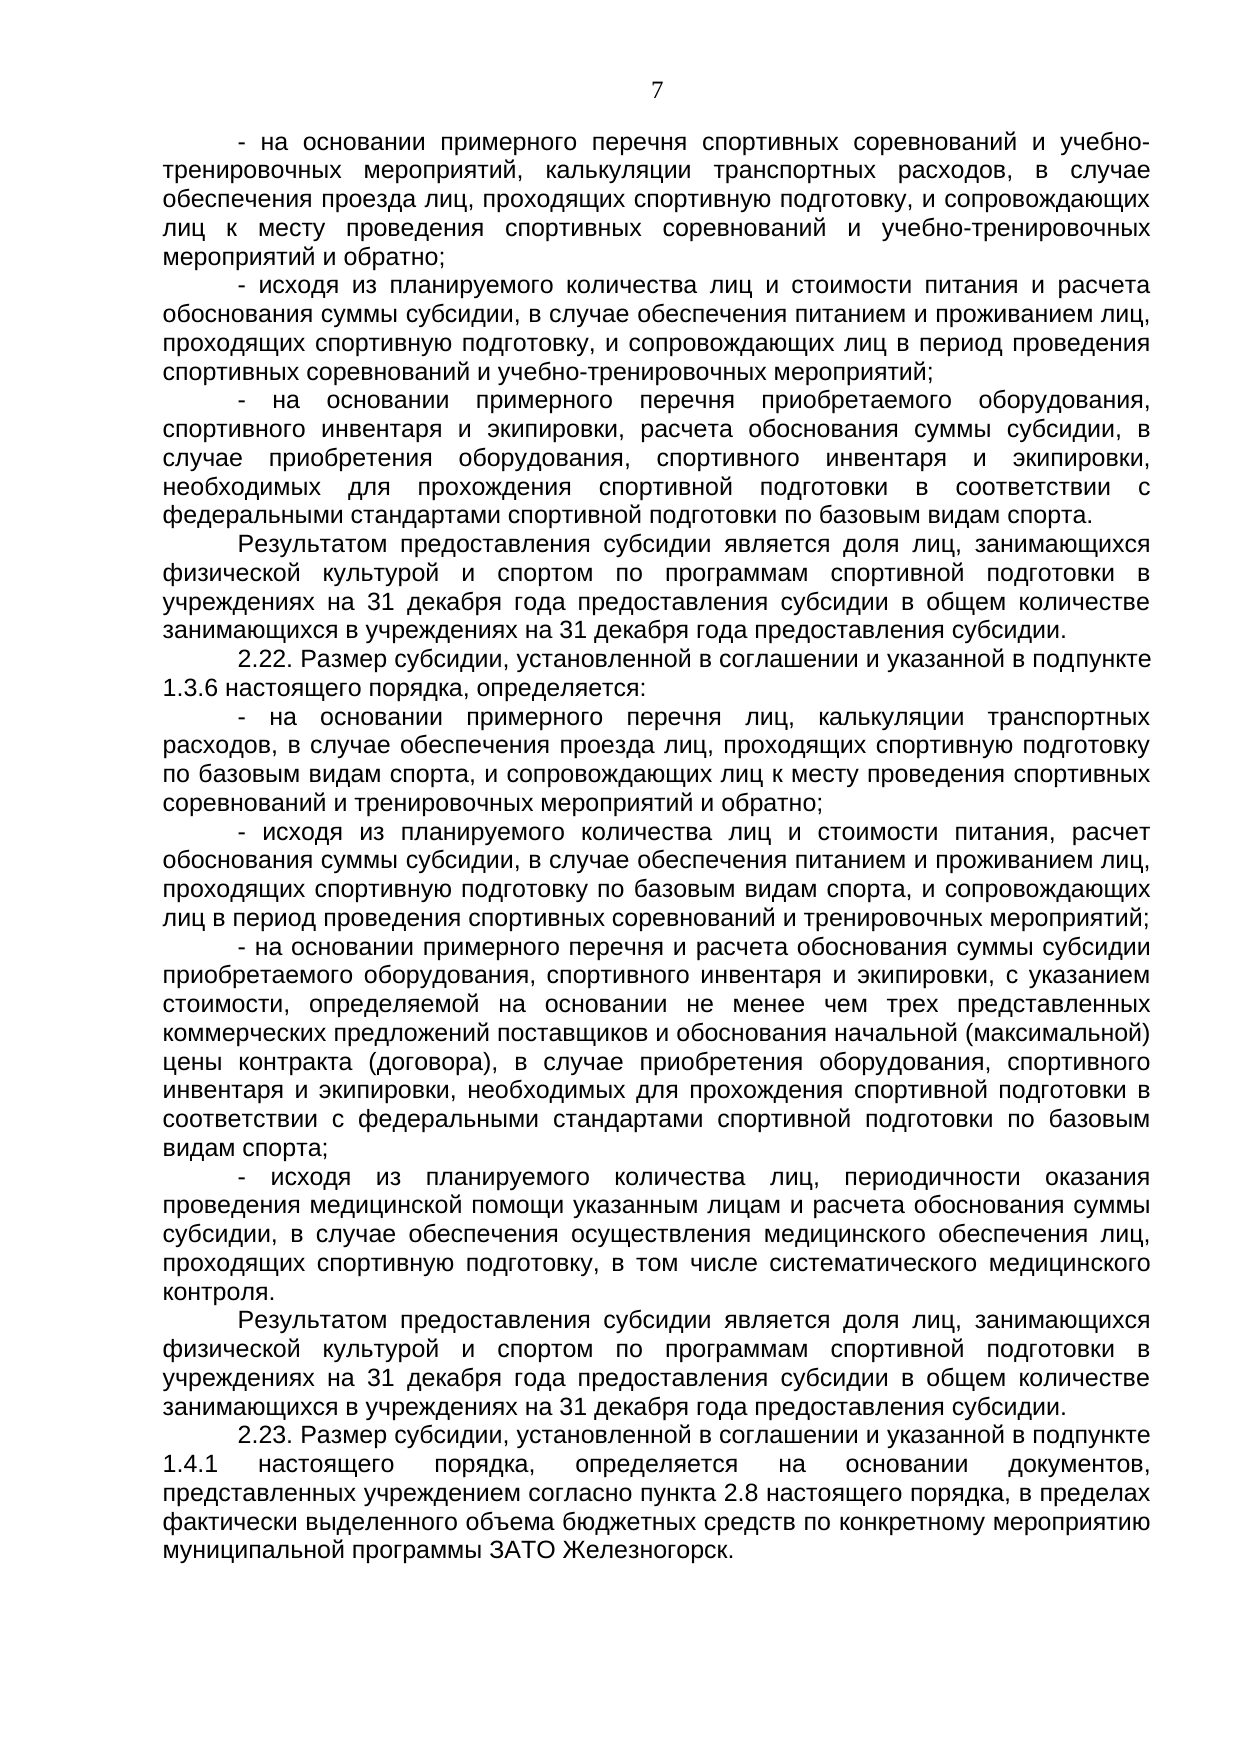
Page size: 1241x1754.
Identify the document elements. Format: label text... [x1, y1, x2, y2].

text - на основании примерного перечня приобретаемого оборудования, спортивного инвентаря и экипировки, расчета обоснования суммы субсидии, в случае приобретения оборудования, спортивного инвентаря и экипировки, необходимых для прохождения спортивной подготовки в соответствии с федеральными стандартами спортивной подготовки по базовым видам спорта. [162, 385, 1152, 529]
text Результатом предоставления субсидии является доля лиц, занимающихся физической культурой и спортом по программам спортивной подготовки в учреждениях на 31 декабря года предоставления субсидии в общем количестве занимающихся в учреждениях на 31 декабря года предоставления субсидии. [162, 1305, 1152, 1420]
text 2.22. Размер субсидии, установленной в соглашении и указанной в подпункте 1.3.6 настоящего порядка, определяется: [162, 644, 1152, 701]
text Результатом предоставления субсидии является доля лиц, занимающихся физической культурой и спортом по программам спортивной подготовки в учреждениях на 31 декабря года предоставления субсидии в общем количестве занимающихся в учреждениях на 31 декабря года предоставления субсидии. [162, 529, 1152, 644]
text - на основании примерного перечня спортивных соревнований и учебно-тренировочных мероприятий, калькуляции транспортных расходов, в случае обеспечения проезда лиц, проходящих спортивную подготовку, и сопровождающих лиц к месту проведения спортивных соревнований и учебно-тренировочных мероприятий и обратно; [162, 126, 1152, 270]
text 2.23. Размер субсидии, установленной в соглашении и указанной в подпункте 1.4.1 настоящего порядка, определяется на основании документов, представленных учреждением согласно пункта 2.8 настоящего порядка, в пределах фактически выделенного объема бюджетных средств по конкретному мероприятию муниципальной программы ЗАТО Железногорск. [162, 1420, 1152, 1564]
text - на основании примерного перечня лиц, калькуляции транспортных расходов, в случае обеспечения проезда лиц, проходящих спортивную подготовку по базовым видам спорта, и сопровождающих лиц к месту проведения спортивных соревнований и тренировочных мероприятий и обратно; [162, 701, 1152, 816]
text - исходя из планируемого количества лиц и стоимости питания, расчет обоснования суммы субсидии, в случае обеспечения питанием и проживанием лиц, проходящих спортивную подготовку по базовым видам спорта, и сопровождающих лиц в период проведения спортивных соревнований и тренировочных мероприятий; [162, 816, 1152, 931]
text - исходя из планируемого количества лиц, периодичности оказания проведения медицинской помощи указанным лицам и расчета обоснования суммы субсидии, в случае обеспечения осуществления медицинского обеспечения лиц, проходящих спортивную подготовку, в том числе систематического медицинского контроля. [162, 1161, 1152, 1305]
text - исходя из планируемого количества лиц и стоимости питания и расчета обоснования суммы субсидии, в случае обеспечения питанием и проживанием лиц, проходящих спортивную подготовку, и сопровождающих лиц в период проведения спортивных соревнований и учебно-тренировочных мероприятий; [162, 270, 1152, 385]
text - на основании примерного перечня и расчета обоснования суммы субсидии приобретаемого оборудования, спортивного инвентаря и экипировки, с указанием стоимости, определяемой на основании не менее чем трех представленных коммерческих предложений поставщиков и обоснования начальной (максимальной) цены контракта (договора), в случае приобретения оборудования, спортивного инвентаря и экипировки, необходимых для прохождения спортивной подготовки в соответствии с федеральными стандартами спортивной подготовки по базовым видам спорта; [162, 931, 1152, 1161]
